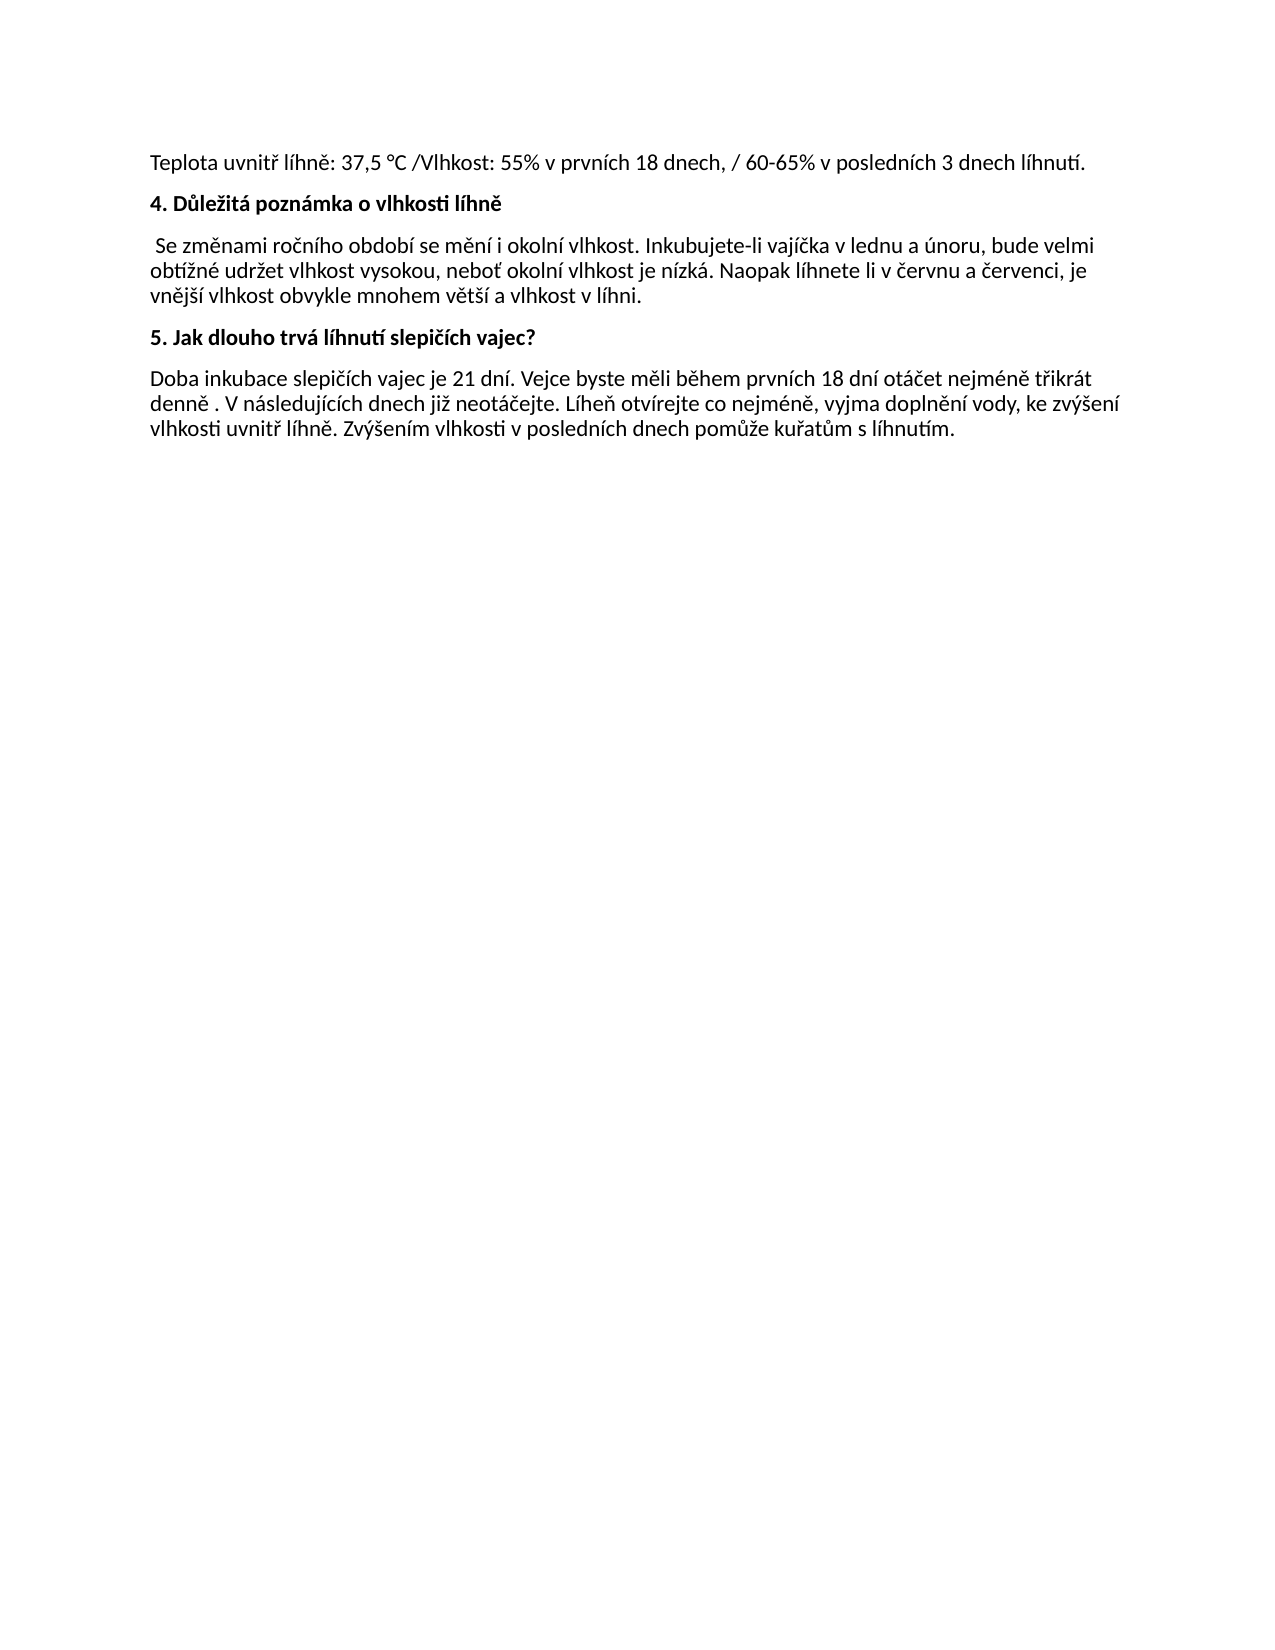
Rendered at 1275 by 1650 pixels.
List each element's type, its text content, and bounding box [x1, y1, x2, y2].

text Se změnami ročního období se mění i okolní vlhkost. Inkubujete-li vajíčka v lednu a únoru, bude velmi obtížné udržet vlhkost vysokou, neboť okolní vlhkost je nízká. Naopak líhnete li v červnu a červenci, je vnější vlhkost obvykle mnohem větší a vlhkost v líhni. [150, 233, 1125, 308]
text 4. Důležitá poznámka o vlhkosti líhně [150, 192, 1125, 217]
text 5. Jak dlouho trvá líhnutí slepičích vajec? [150, 325, 1125, 350]
text Teplota uvnitř líhně: 37,5 °C /Vlhkost: 55% v prvních 18 dnech, / 60-65% v posledních 3 dnech líhnutí. [150, 150, 1125, 175]
text Doba inkubace slepičích vajec je 21 dní. Vejce byste měli během prvních 18 dní otáčet nejméně třikrát denně . V následujících dnech již neotáčejte. Líheň otvírejte co nejméně, vyjma doplnění vody, ke zvýšení vlhkosti uvnitř líhně. Zvýšením vlhkosti v posledních dnech pomůže kuřatům s líhnutím. [150, 367, 1125, 442]
